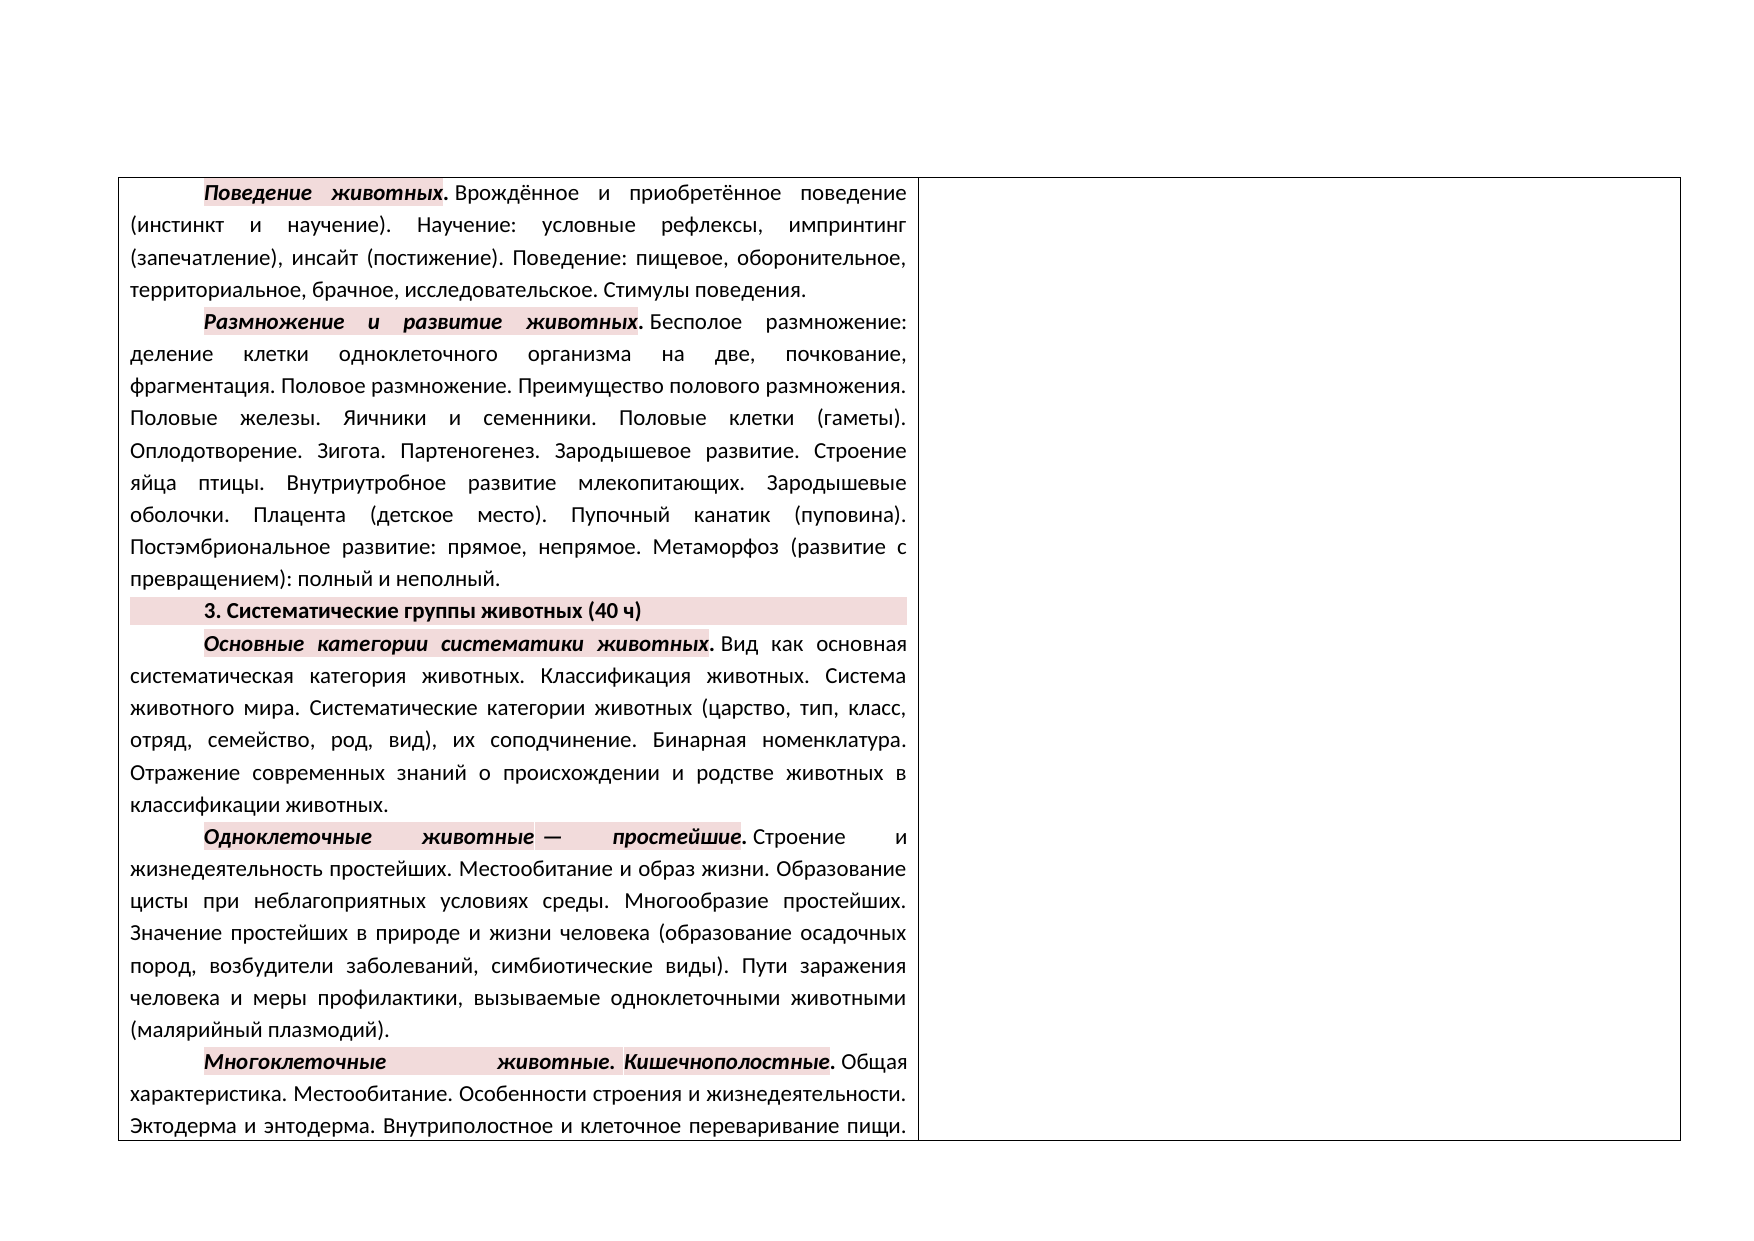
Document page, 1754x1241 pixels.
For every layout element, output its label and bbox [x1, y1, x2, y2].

table_cell [119, 178, 918, 1140]
table_cell [919, 178, 1680, 1140]
